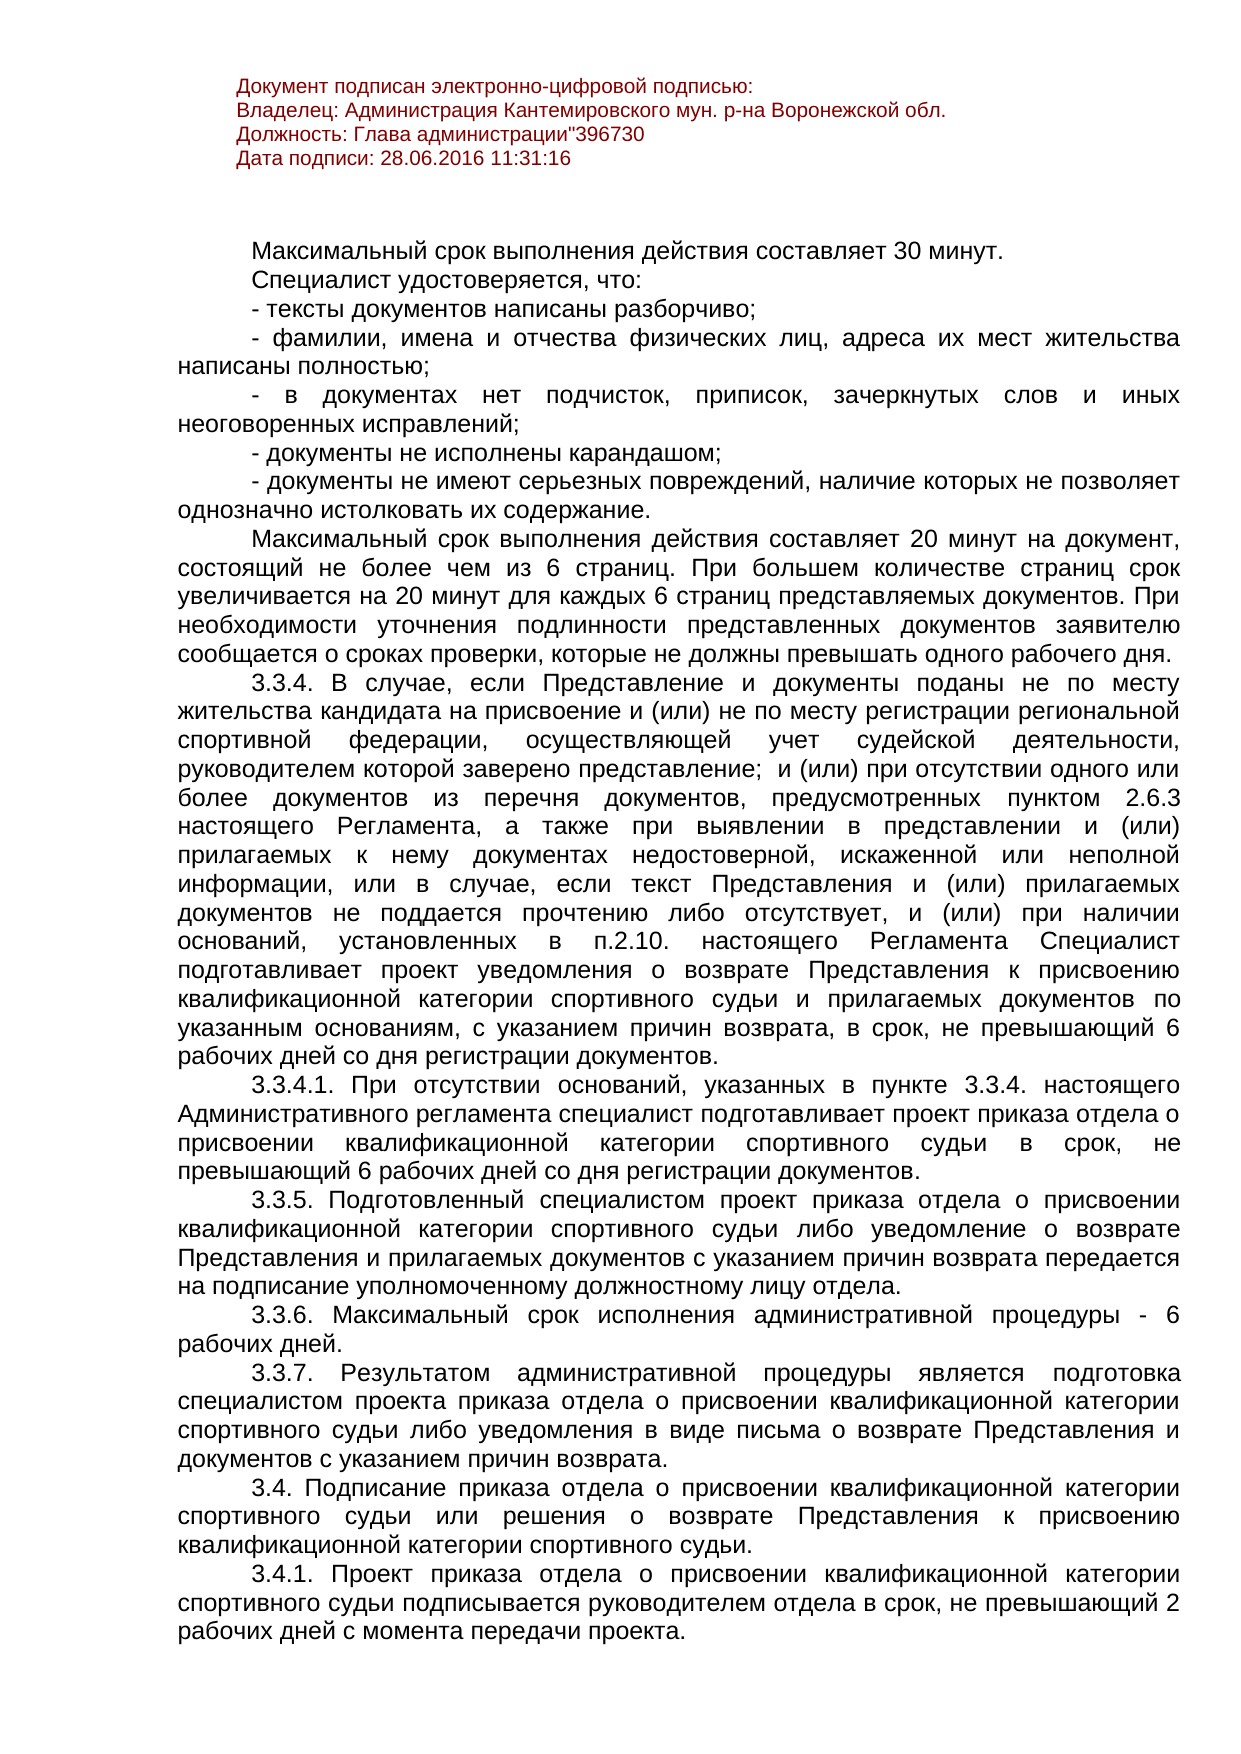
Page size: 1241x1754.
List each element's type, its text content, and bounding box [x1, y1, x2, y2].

text Максимальный срок выполнения действия составляет 20 минут на документ, состоящий не более чем из 6 страниц. При большем количестве страниц срок увеличивается на 20 минут для каждых 6 страниц представляемых документов. При необходимости уточнения подлинности представленных документов заявителю сообщается о сроках проверки, которые не должны превышать одного рабочего дня. [177, 524, 1181, 667]
text 3.4. Подписание приказа отдела о присвоении квалификационной категории спортивного судьи или решения о возврате Представления к присвоению квалификационной категории спортивного судьи. [177, 1472, 1181, 1559]
text - в документах нет подчисток, приписок, зачеркнутых слов и иных неоговоренных исправлений; [177, 380, 1181, 437]
text 3.3.4. В случае, если Представление и документы поданы не по месту жительства кандидата на присвоение и (или) не по месту регистрации региональной спортивной федерации, осуществляющей учет судейской деятельности, руководителем которой заверено представление; и (или) при отсутствии одного или более документов из перечня документов, предусмотренных пунктом 2.6.3 настоящего Регламента, а также при выявлении в представлении и (или) прилагаемых к нему документах недостоверной, искаженной или неполной информации, или в случае, если текст Представления и (или) прилагаемых документов не поддается прочтению либо отсутствует, и (или) при наличии оснований, установленных в п.2.10. настоящего Регламента Специалист подготавливает проект уведомления о возврате Представления к присвоению квалификационной категории спортивного судьи и прилагаемых документов по указанным основаниям, с указанием причин возврата, в срок, не превышающий 6 рабочих дней со дня регистрации документов. [177, 667, 1181, 1070]
text Специалист удостоверяется, что: [177, 265, 1181, 294]
text 3.3.7. Результатом административной процедуры является подготовка специалистом проекта приказа отдела о присвоении квалификационной категории спортивного судьи либо уведомления в виде письма о возврате Представления и документов с указанием причин возврата. [177, 1357, 1181, 1472]
text - документы не имеют серьезных повреждений, наличие которых не позволяет однозначно истолковать их содержание. [177, 466, 1181, 524]
text Максимальный срок выполнения действия составляет 30 минут. [177, 236, 1181, 265]
text 3.3.5. Подготовленный специалистом проект приказа отдела о присвоении квалификационной категории спортивного судьи либо уведомление о возврате Представления и прилагаемых документов с указанием причин возврата передается на подписание уполномоченному должностному лицу отдела. [177, 1185, 1181, 1300]
text - документы не исполнены карандашом; [177, 437, 1181, 466]
text - тексты документов написаны разборчиво; [177, 294, 1181, 322]
text 3.4.1. Проект приказа отдела о присвоении квалификационной категории спортивного судьи подписывается руководителем отдела в срок, не превышающий 2 рабочих дней с момента передачи проекта. [177, 1559, 1181, 1645]
text 3.3.4.1. При отсутствии оснований, указанных в пункте 3.3.4. настоящего Административного регламента специалист подготавливает проект приказа отдела о присвоении квалификационной категории спортивного судьи в срок, не превышающий 6 рабочих дней со дня регистрации документов. [177, 1070, 1181, 1185]
text 3.3.6. Максимальный срок исполнения административной процедуры - 6 рабочих дней. [177, 1300, 1181, 1357]
text - фамилии, имена и отчества физических лиц, адреса их мест жительства написаны полностью; [177, 322, 1181, 380]
